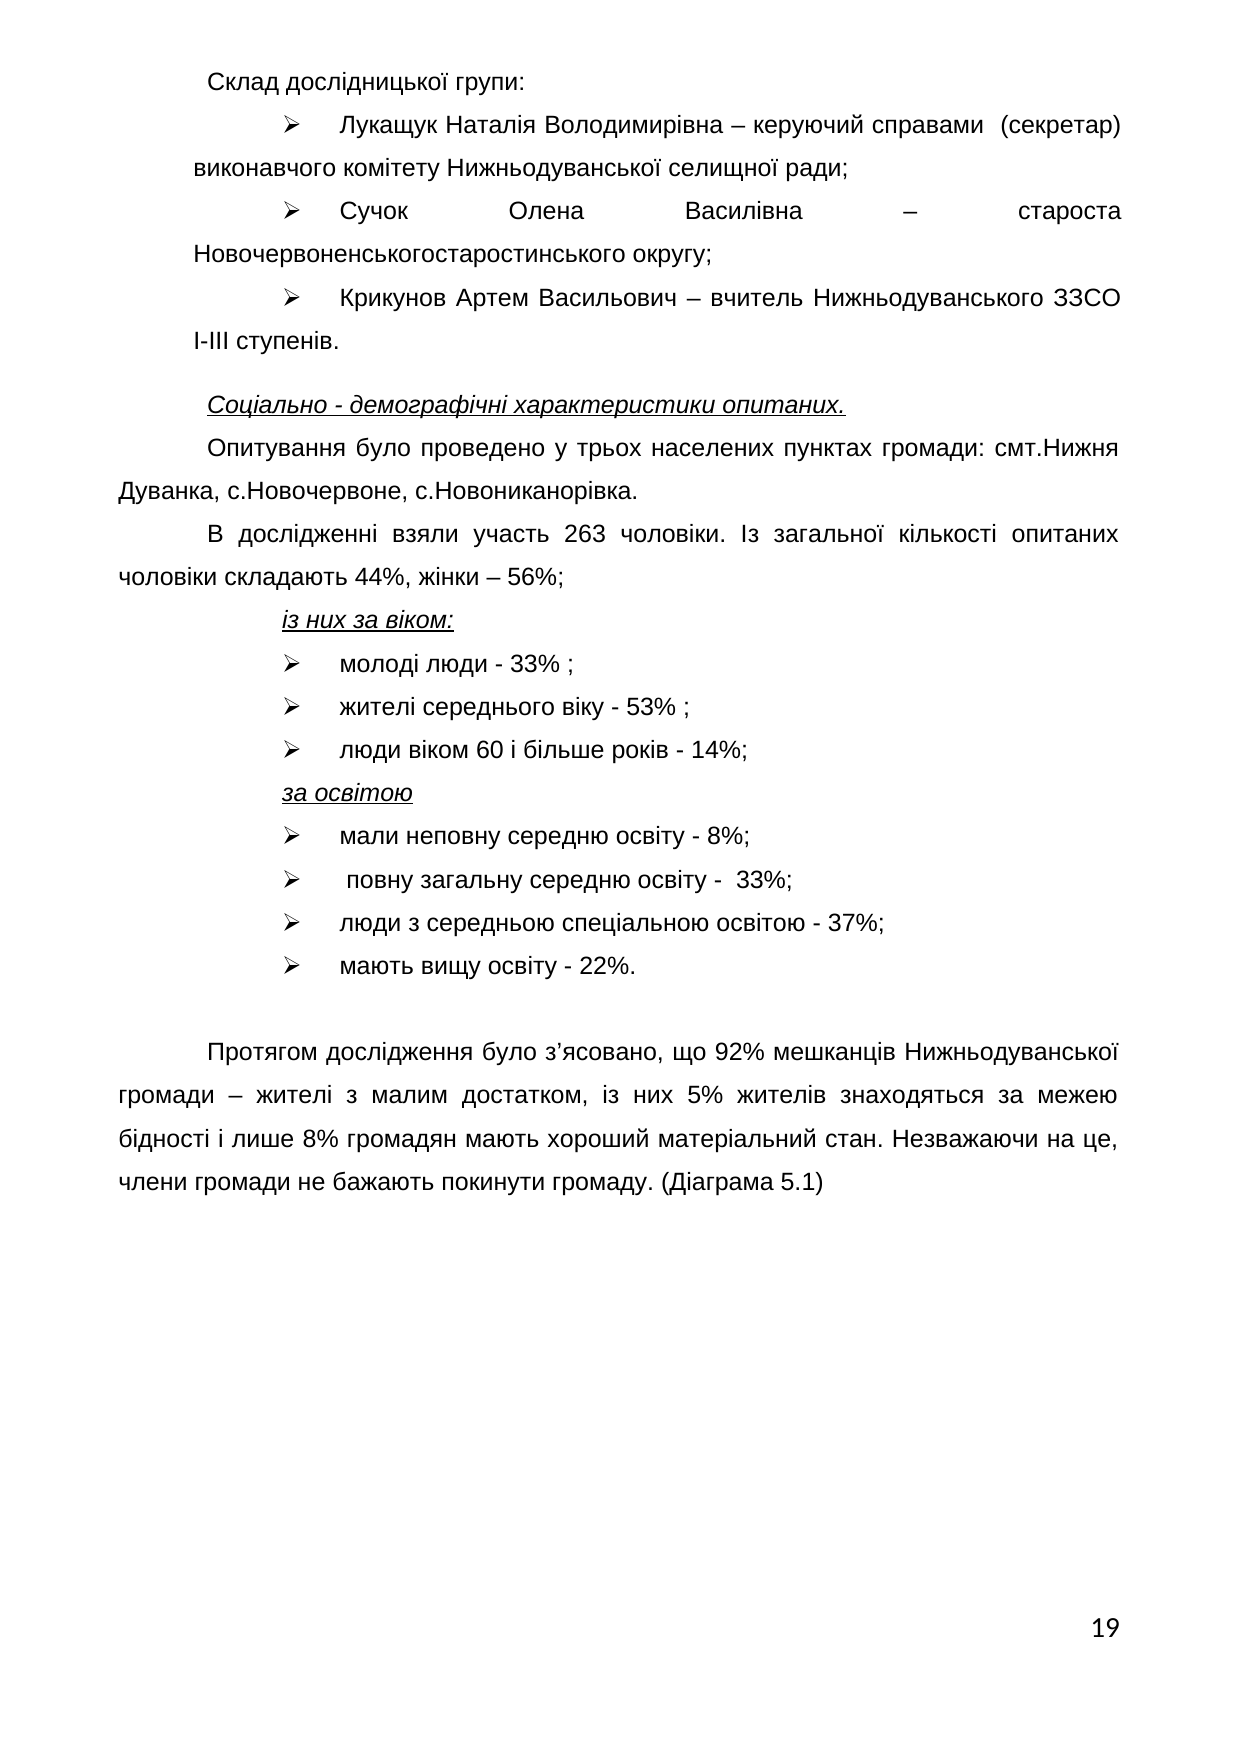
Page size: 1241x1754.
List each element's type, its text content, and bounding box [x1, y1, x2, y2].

list люди віком 60 і більше років - 14%; [193, 735, 1122, 764]
text Соціально - демографічні характеристики опитаних. [118, 390, 1120, 418]
list люди з середньою спеціальною освітою - 37%; [193, 908, 1122, 937]
list Сучок Олена Василівна – староста Новочервоненськогостаростинського округу; [193, 196, 1122, 268]
list Крикунов Артем Васильович – вчитель Нижньодуванського ЗЗСО І-ІІІ ступенів. [193, 283, 1122, 354]
text Склад дослідницької групи: [118, 67, 1120, 96]
list жителі середнього віку - 53% ; [193, 692, 1122, 721]
text Протягом дослідження було з’ясовано, що 92% мешканців Нижньодуванської громади – жителі з малим достатком, із них 5% жителів знаходяться за межею бідності і лише 8% громадян мають хороший матеріальний стан. Незважаючи на це, члени громади не бажають покинути громаду. (Діаграма 5.1) [118, 1037, 1120, 1196]
list молоді люди - 33% ; [193, 648, 1122, 677]
list повну загальну середню освіту - 33%; [193, 864, 1122, 893]
text В дослідженні взяли участь 263 чоловіки. Із загальної кількості опитаних чоловіки складають 44%, жінки – 56%; [118, 519, 1120, 591]
text Опитування було проведено у трьох населених пунктах громади: смт.Нижня Дуванка, с.Новочервоне, с.Новониканорівка. [118, 433, 1120, 505]
list Лукащук Наталія Володимирівна – керуючий справами (секретар) виконавчого комітету Нижньодуванської селищної ради; [193, 110, 1122, 182]
list із них за віком: [193, 605, 1120, 634]
list мали неповну середню освіту - 8%; [193, 821, 1122, 850]
list за освітою [193, 778, 1120, 807]
list мають вищу освіту - 22%. [193, 951, 1122, 980]
